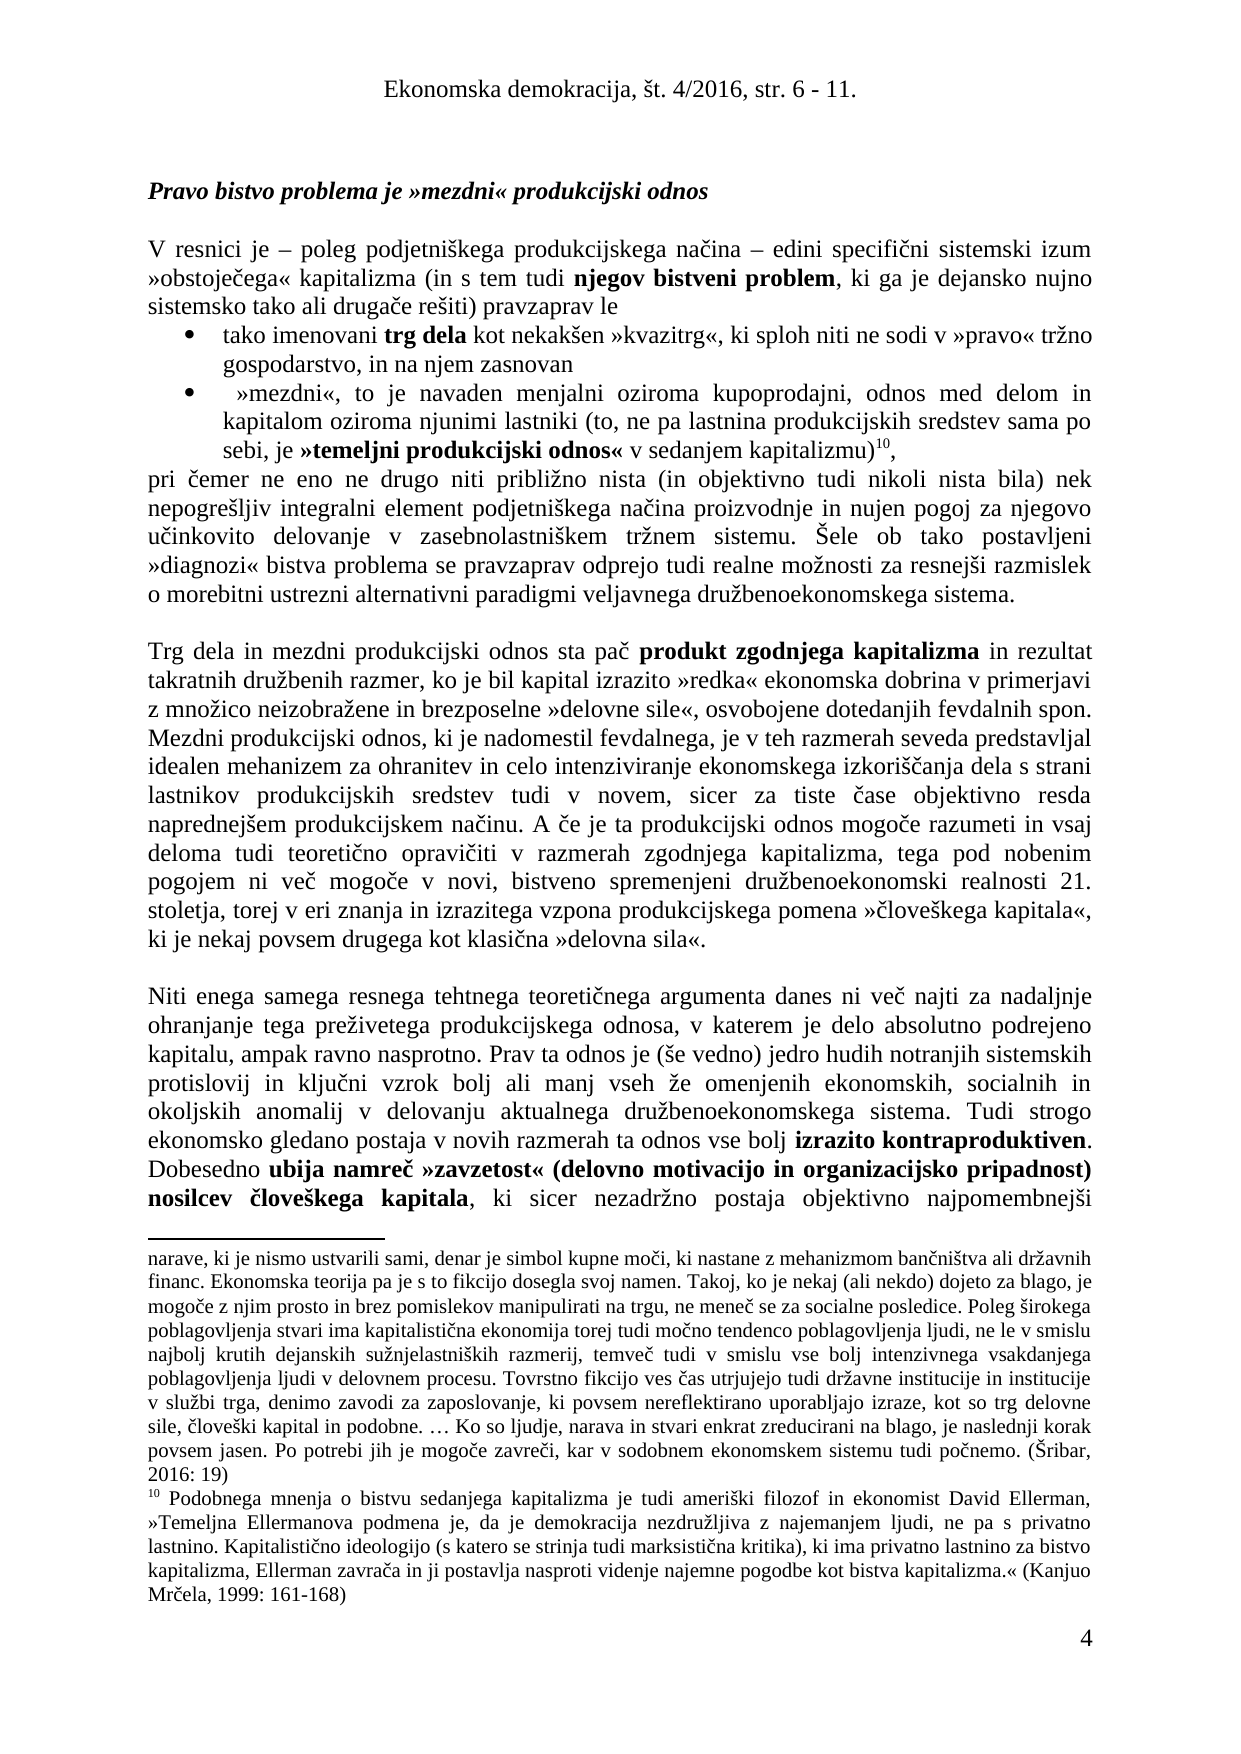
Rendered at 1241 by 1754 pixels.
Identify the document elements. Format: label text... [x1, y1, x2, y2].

text Trg dela in mezdni produkcijski odnos sta pač produkt zgodnjega kapitalizma in rezultat takratnih družbenih razmer, ko je bil kapital izrazito »redka« ekonomska dobrina v primerjavi z množico neizobražene in brezposelne »delovne sile«, osvobojene dotedanjih fevdalnih spon. Mezdni produkcijski odnos, ki je nadomestil fevdalnega, je v teh razmerah seveda predstavljal idealen mehanizem za ohranitev in celo intenziviranje ekonomskega izkoriščanja dela s strani lastnikov produkcijskih sredstev tudi v novem, sicer za tiste čase objektivno resda naprednejšem produkcijskem načinu. A če je ta produkcijski odnos mogoče razumeti in vsaj deloma tudi teoretično opravičiti v razmerah zgodnjega kapitalizma, tega pod nobenim pogojem ni več mogoče v novi, bistveno spremenjeni družbenoekonomski realnosti 21. stoletja, torej v eri znanja in izrazitega vzpona produkcijskega pomena »človeškega kapitala«, ki je nekaj povsem drugega kot klasična »delovna sila«. [148, 636, 1093, 953]
text V resnici je – poleg podjetniškega produkcijskega načina – edini specifični sistemski izum »obstoječega« kapitalizma (in s tem tudi njegov bistveni problem, ki ga je dejansko nujno sistemsko tako ali drugače rešiti) pravzaprav le [148, 234, 1093, 320]
list tako imenovani trg dela kot nekakšen »kvazitrg«, ki sploh niti ne sodi v »pravo« tržno gospodarstvo, in na njem zasnovan [185, 320, 1093, 378]
text Niti enega samega resnega tehtnega teoretičnega argumenta danes ni več najti za nadaljnje ohranjanje tega preživetega produkcijskega odnosa, v katerem je delo absolutno podrejeno kapitalu, ampak ravno nasprotno. Prav ta odnos je (še vedno) jedro hudih notranjih sistemskih protislovij in ključni vzrok bolj ali manj vseh že omenjenih ekonomskih, socialnih in okoljskih anomalij v delovanju aktualnega družbenoekonomskega sistema. Tudi strogo ekonomsko gledano postaja v novih razmerah ta odnos vse bolj izrazito kontraproduktiven. Dobesedno ubija namreč »zavzetost« (delovno motivacijo in organizacijsko pripadnost) nosilcev človeškega kapitala, ki sicer nezadržno postaja objektivno najpomembnejši produkcijski dejavnik in glavna konkurenčna prednost podjetij. To pa pomeni, da celoten na njem zasnovan družbenoekonomski sistem že zelo resno zavira tudi nadaljnji gospodarski razvoj in zato v resnici niti približno ne zasluži več oznake »ekonomsko superioren«. [148, 981, 1093, 1211]
text Pravo bistvo problema je »mezdni« produkcijski odnos [148, 176, 1093, 205]
list »mezdni«, to je navaden menjalni oziroma kupoprodajni, odnos med delom in kapitalom oziroma njunimi lastniki (to, ne pa lastnina produkcijskih sredstev sama po sebi, je »temeljni produkcijski odnos« v sedanjem kapitalizmu), [185, 378, 1093, 464]
text pri čemer ne eno ne drugo niti približno nista (in objektivno tudi nikoli nista bila) nek nepogrešljiv integralni element podjetniškega načina proizvodnje in nujen pogoj za njegovo učinkovito delovanje v zasebnolastniškem tržnem sistemu. Šele ob tako postavljeni »diagnozi« bistva problema se pravzaprav odprejo tudi realne možnosti za resnejši razmislek o morebitni ustrezni alternativni paradigmi veljavnega družbenoekonomskega sistema. [148, 464, 1093, 608]
